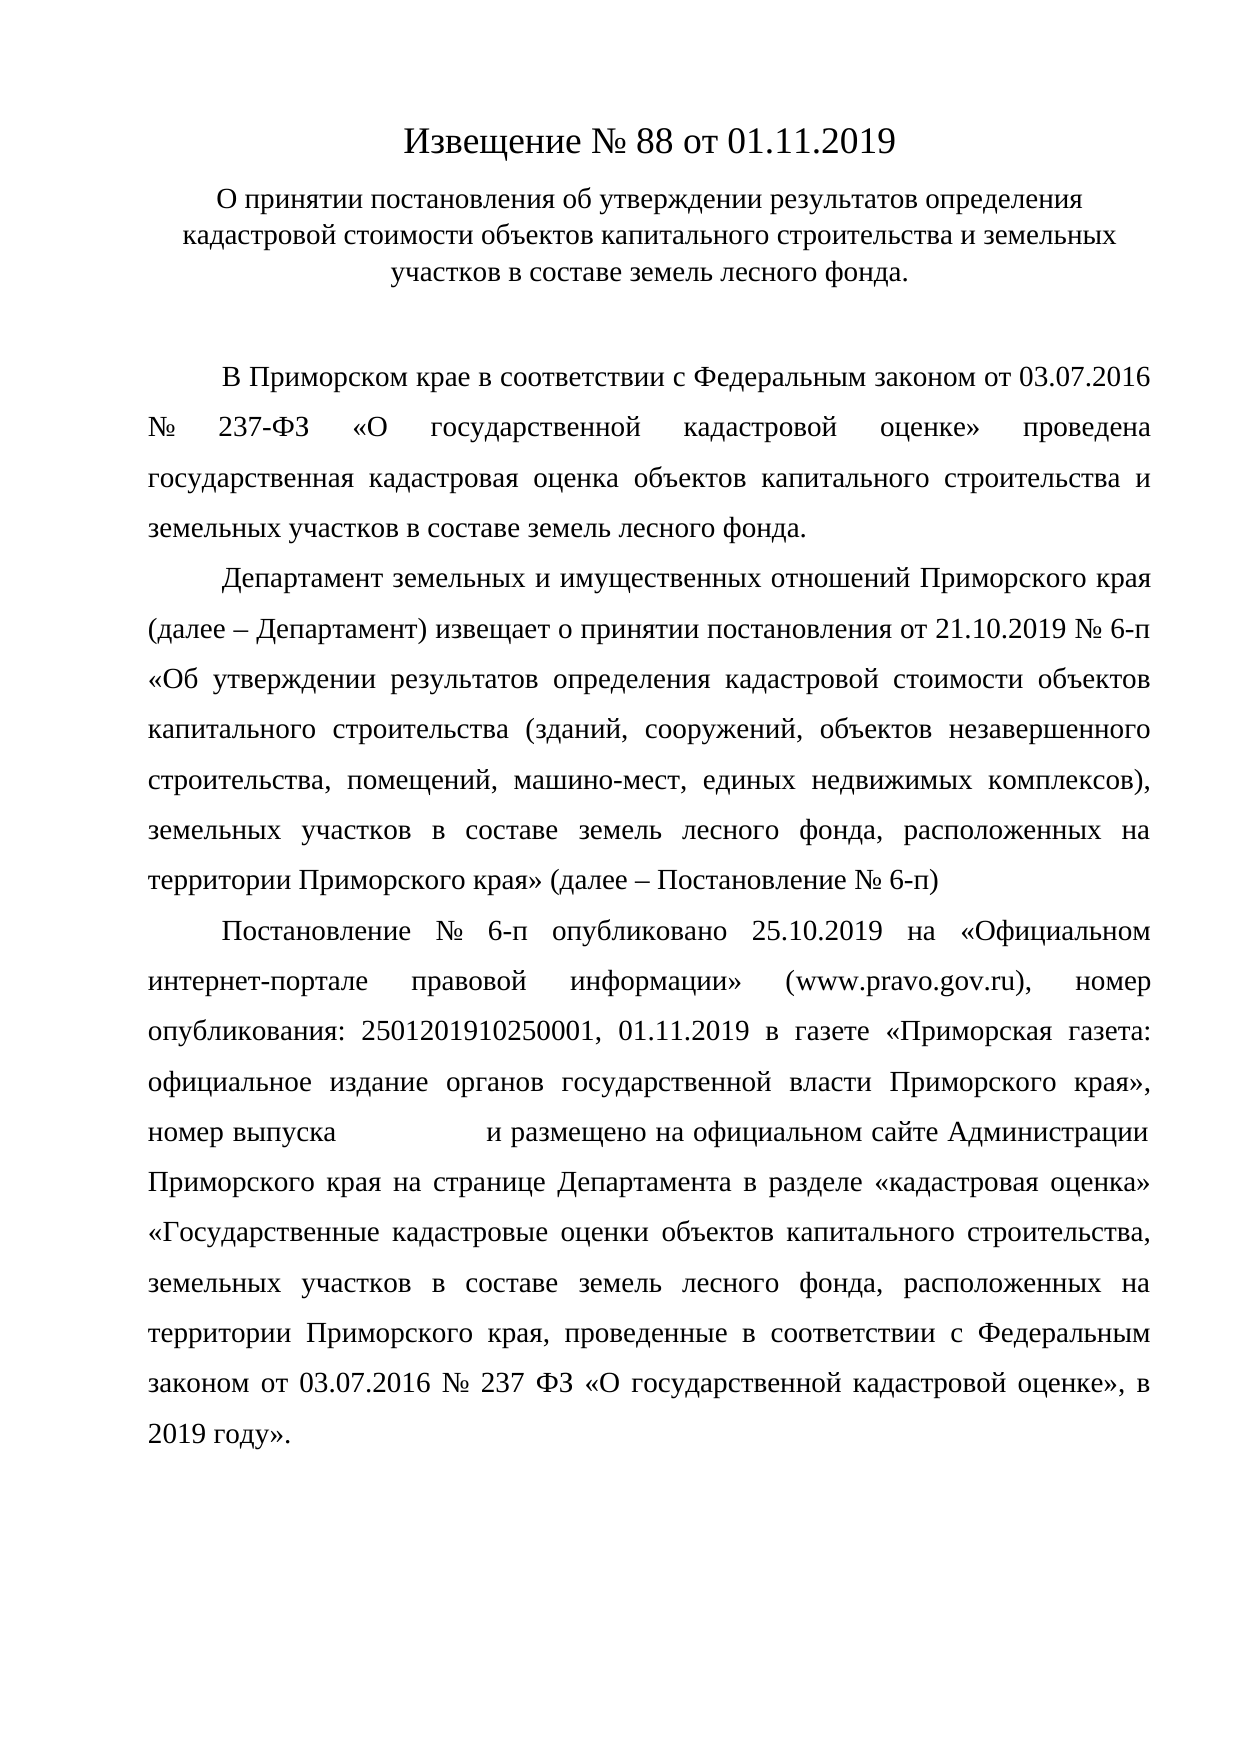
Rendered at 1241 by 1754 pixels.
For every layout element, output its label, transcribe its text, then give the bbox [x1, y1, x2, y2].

text Извещение № 88 от 01.11.2019 [148, 118, 1152, 161]
text Постановление № 6-п опубликовано 25.10.2019 на «Официальном интернет-портале правовой информации» (www.pravo.gov.ru), номер опубликования: 2501201910250001, 01.11.2019 в газете «Приморская газета: официальное издание органов государственной власти Приморского края», номер выпуска и размещено на официальном сайте Администрации Приморского края на странице Департамента в разделе «кадастровая оценка» «Государственные кадастровые оценки объектов капитального строительства, земельных участков в составе земель лесного фонда, расположенных на территории Приморского края, проведенные в соответствии с Федеральным законом от 03.07.2016 № 237 ФЗ «О государственной кадастровой оценке», в 2019 году». [148, 913, 1152, 1449]
text О принятии постановления об утверждении результатов определения кадастровой стоимости объектов капитального строительства и земельных участков в составе земель лесного фонда. [148, 181, 1152, 287]
text Департамент земельных и имущественных отношений Приморского края (далее – Департамент) извещает о принятии постановления от 21.10.2019 № 6-п «Об утверждении результатов определения кадастровой стоимости объектов капитального строительства (зданий, сооружений, объектов незавершенного строительства, помещений, машино-мест, единых недвижимых комплексов), земельных участков в составе земель лесного фонда, расположенных на территории Приморского края» (далее – Постановление № 6-п) [148, 561, 1152, 896]
text В Приморском крае в соответствии с Федеральным законом от 03.07.2016 № 237-ФЗ «О государственной кадастровой оценке» проведена государственная кадастровая оценка объектов капитального строительства и земельных участков в составе земель лесного фонда. [148, 359, 1152, 544]
